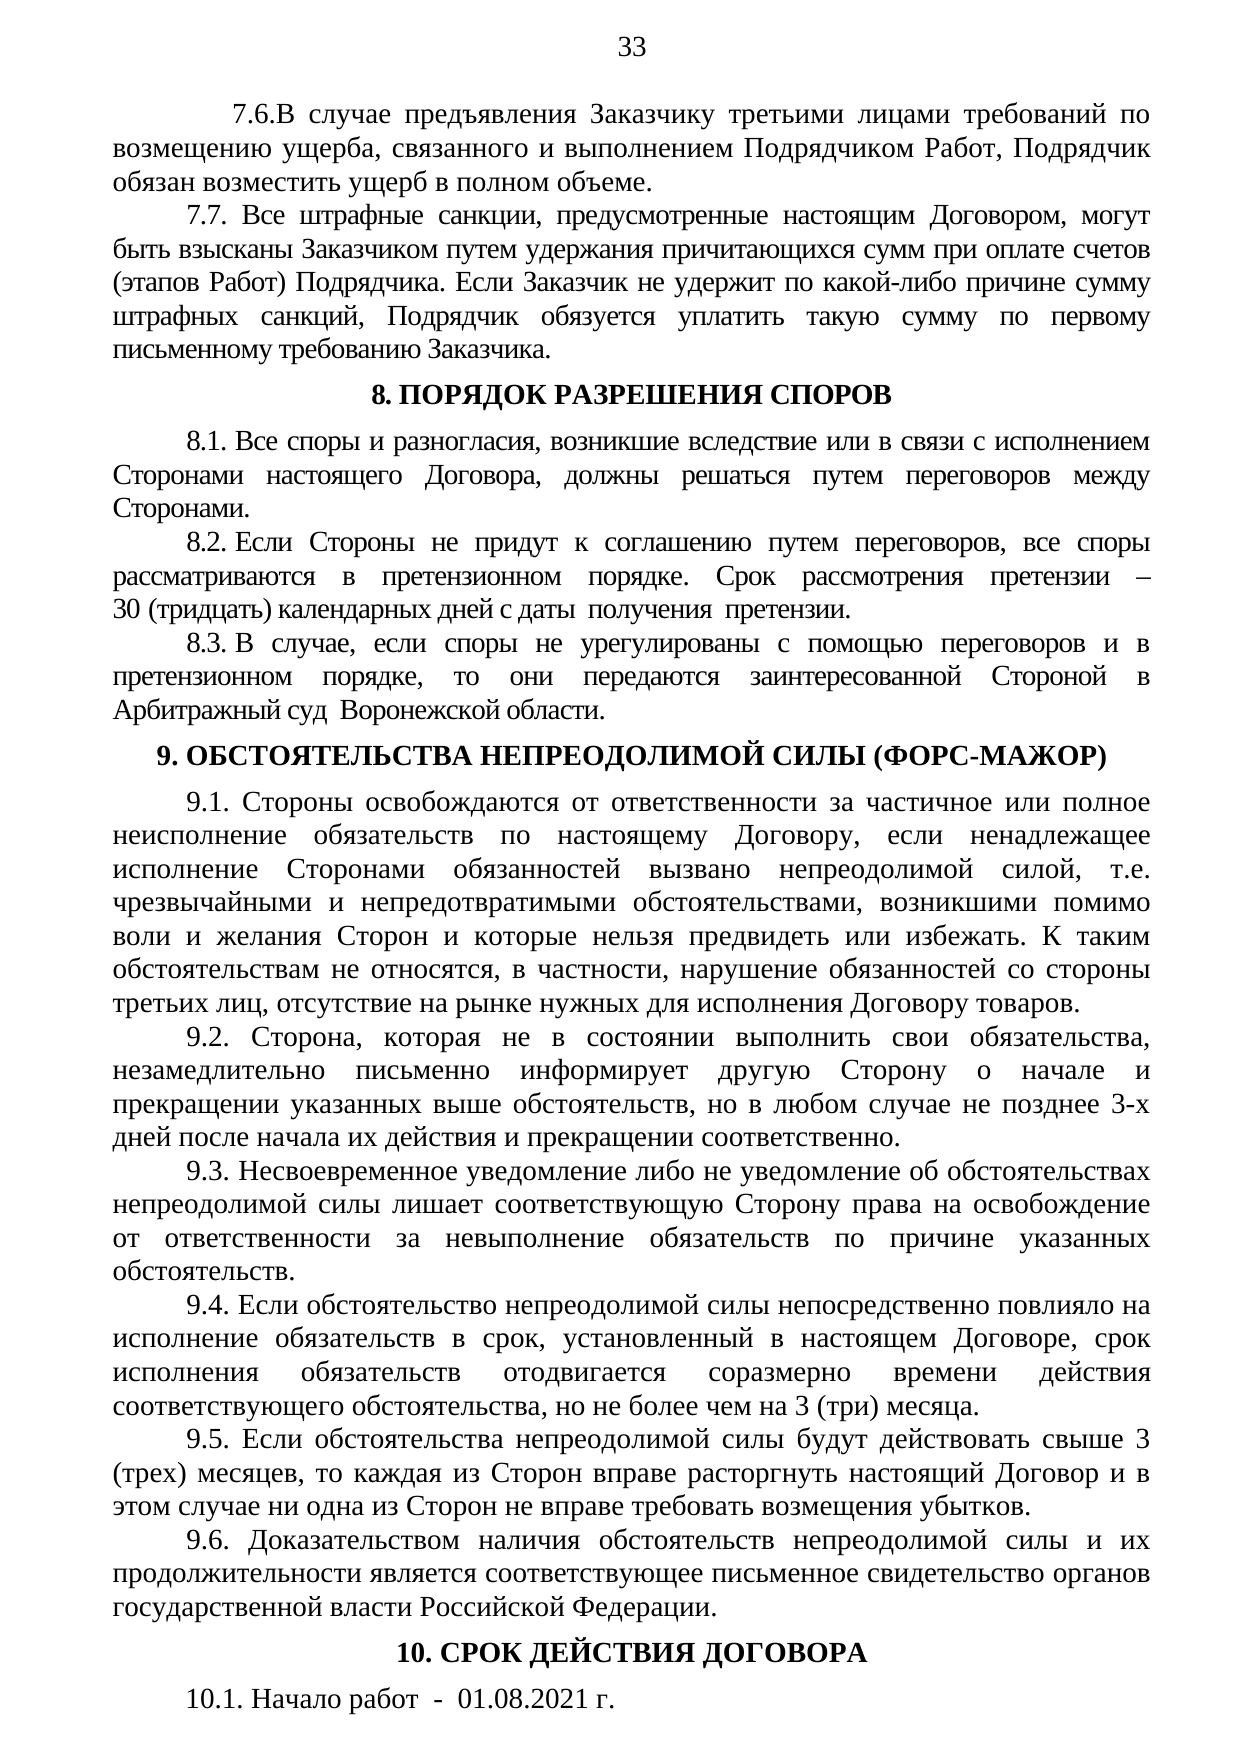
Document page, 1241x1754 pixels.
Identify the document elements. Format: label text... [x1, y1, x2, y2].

text 8.2. Если Стороны не придут к соглашению путем переговоров, все споры рассматриваются в претензионном порядке. Срок рассмотрения претензии – 30 (тридцать) календарных дней с даты получения претензии. [112, 524, 1152, 625]
text 9.3. Несвоевременное уведомление либо не уведомление об обстоятельствах непреодолимой силы лишает соответствующую Сторону права на освобождение от ответственности за невыполнение обязательств по причине указанных обстоятельств. [112, 1153, 1152, 1287]
text 9.6. Доказательством наличия обстоятельств непреодолимой силы и их продолжительности является соответствующее письменное свидетельство органов государственной власти Российской Федерации. [112, 1522, 1152, 1622]
text 7.7. Все штрафные санкции, предусмотренные настоящим Договором, могут быть взысканы Заказчиком путем удержания причитающихся сумм при оплате счетов (этапов Работ) Подрядчика. Если Заказчик не удержит по какой-либо причине сумму штрафных санкций, Подрядчик обязуется уплатить такую сумму по первому письменному требованию Заказчика. [112, 197, 1152, 365]
text 9.1. Стороны освобождаются от ответственности за частичное или полное неисполнение обязательств по настоящему Договору, если ненадлежащее исполнение Сторонами обязанностей вызвано непреодолимой силой, т.е. чрезвычайными и непредотвратимыми обстоятельствами, возникшими помимо воли и желания Сторон и которые нельзя предвидеть или избежать. К таким обстоятельствам не относятся, в частности, нарушение обязанностей со стороны третьих лиц, отсутствие на рынке нужных для исполнения Договору товаров. [112, 784, 1152, 1019]
text 10. СРОК ДЕЙСТВИЯ ДОГОВОРА [112, 1635, 1152, 1668]
text 8.3. В случае, если споры не урегулированы с помощью переговоров и в претензионном порядке, то они передаются заинтересованной Стороной в Арбитражный суд Воронежской области. [112, 625, 1152, 725]
text 8.1. Все споры и разногласия, возникшие вследствие или в связи с исполнением Сторонами настоящего Договора, должны решаться путем переговоров между Сторонами. [112, 423, 1152, 524]
text 9.4. Если обстоятельство непреодолимой силы непосредственно повлияло на исполнение обязательств в срок, установленный в настоящем Договоре, срок исполнения обязательств отодвигается соразмерно времени действия соответствующего обстоятельства, но не более чем на 3 (три) месяца. [112, 1287, 1152, 1421]
text 8. ПОРЯДОК РАЗРЕШЕНИЯ СПОРОВ [112, 377, 1152, 411]
text 9. ОБСТОЯТЕЛЬСТВА НЕПРЕОДОЛИМОЙ СИЛЫ (ФОРС-МАЖОР) [112, 738, 1152, 771]
text 10.1. Начало работ - 01.08.2021 г. [112, 1681, 1152, 1714]
text 9.2. Сторона, которая не в состоянии выполнить свои обязательства, незамедлительно письменно информирует другую Сторону о начале и прекращении указанных выше обстоятельств, но в любом случае не позднее 3-х дней после начала их действия и прекращении соответственно. [112, 1019, 1152, 1153]
text 9.5. Если обстоятельства непреодолимой силы будут действовать свыше 3 (трех) месяцев, то каждая из Сторон вправе расторгнуть настоящий Договор и в этом случае ни одна из Сторон не вправе требовать возмещения убытков. [112, 1421, 1152, 1522]
text 7.6.В случае предъявления Заказчику третьими лицами требований по возмещению ущерба, связанного и выполнением Подрядчиком Работ, Подрядчик обязан возместить ущерб в полном объеме. [112, 97, 1152, 197]
